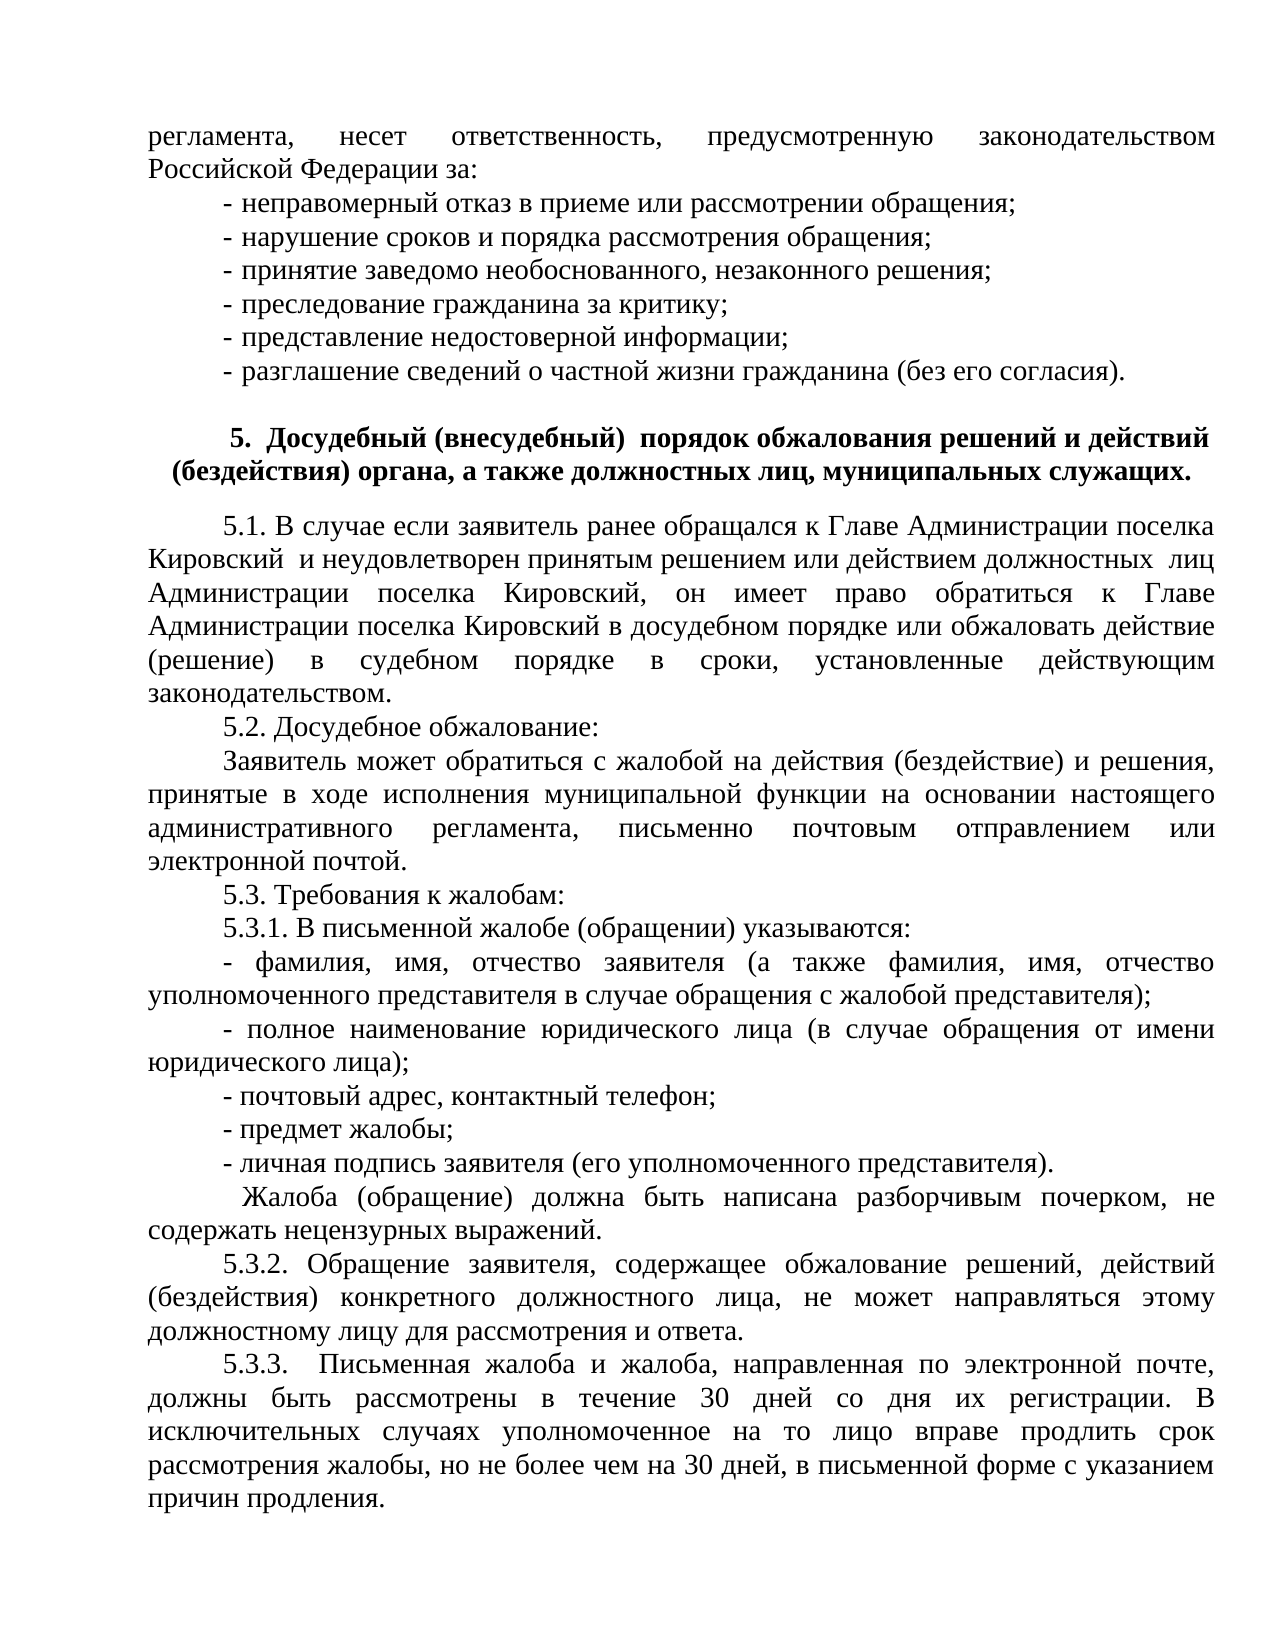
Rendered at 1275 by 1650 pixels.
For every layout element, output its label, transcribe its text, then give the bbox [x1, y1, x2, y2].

list разглашение сведений о частной жизни гражданина (без его согласия). [148, 353, 1216, 386]
text 5.3.3. Письменная жалоба и жалоба, направленная по электронной почте, должны быть рассмотрены в течение 30 дней со дня их регистрации. В исключительных случаях уполномоченное на то лицо вправе продлить срок рассмотрения жалобы, но не более чем на 30 дней, в письменной форме с указанием причин продления. [148, 1346, 1216, 1514]
list представление недостоверной информации; [148, 319, 1216, 353]
text Жалоба (обращение) должна быть написана разборчивым почерком, не содержать нецензурных выражений. [148, 1179, 1216, 1246]
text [148, 118, 1216, 185]
text - почтовый адрес, контактный телефон; [148, 1078, 1216, 1112]
text 5.2. Досудебное обжалование: [148, 709, 1216, 743]
list неправомерный отказ в приеме или рассмотрении обращения; [148, 185, 1216, 219]
text - предмет жалобы; [148, 1112, 1216, 1145]
list преследование гражданина за критику; [148, 286, 1216, 319]
text 5.3.2. Обращение заявителя, содержащее обжалование решений, действий (бездействия) конкретного должностного лица, не может направляться этому должностному лицу для рассмотрения и ответа. [148, 1246, 1216, 1346]
text 5.3. Требования к жалобам: [148, 877, 1216, 910]
text Заявитель может обратиться с жалобой на действия (бездействие) и решения, принятые в ходе исполнения муниципальной функции на основании настоящего административного регламента, письменно почтовым отправлением или электронной почтой. [148, 743, 1216, 877]
text - фамилия, имя, отчество заявителя (а также фамилия, имя, отчество уполномоченного представителя в случае обращения с жалобой представителя); [148, 944, 1216, 1011]
list нарушение сроков и порядка рассмотрения обращения; [148, 219, 1216, 252]
text - полное наименование юридического лица (в случае обращения от имени юридического лица); [148, 1011, 1216, 1078]
text 5.3.1. В письменной жалобе (обращении) указываются: [148, 910, 1216, 944]
text - личная подпись заявителя (его уполномоченного представителя). [148, 1145, 1216, 1179]
list принятие заведомо необоснованного, незаконного решения; [148, 252, 1216, 286]
text 5. Досудебный (внесудебный) порядок обжалования решений и действий (бездействия) органа, а также должностных лиц, муниципальных служащих. [148, 420, 1216, 487]
text 5.1. В случае если заявитель ранее обращался к Главе Администрации поселка Кировский и неудовлетворен принятым решением или действием должностных лиц Администрации поселка Кировский, он имеет право обратиться к Главе Администрации поселка Кировский в досудебном порядке или обжаловать действие (решение) в судебном порядке в сроки, установленные действующим законодательством. [148, 508, 1216, 709]
